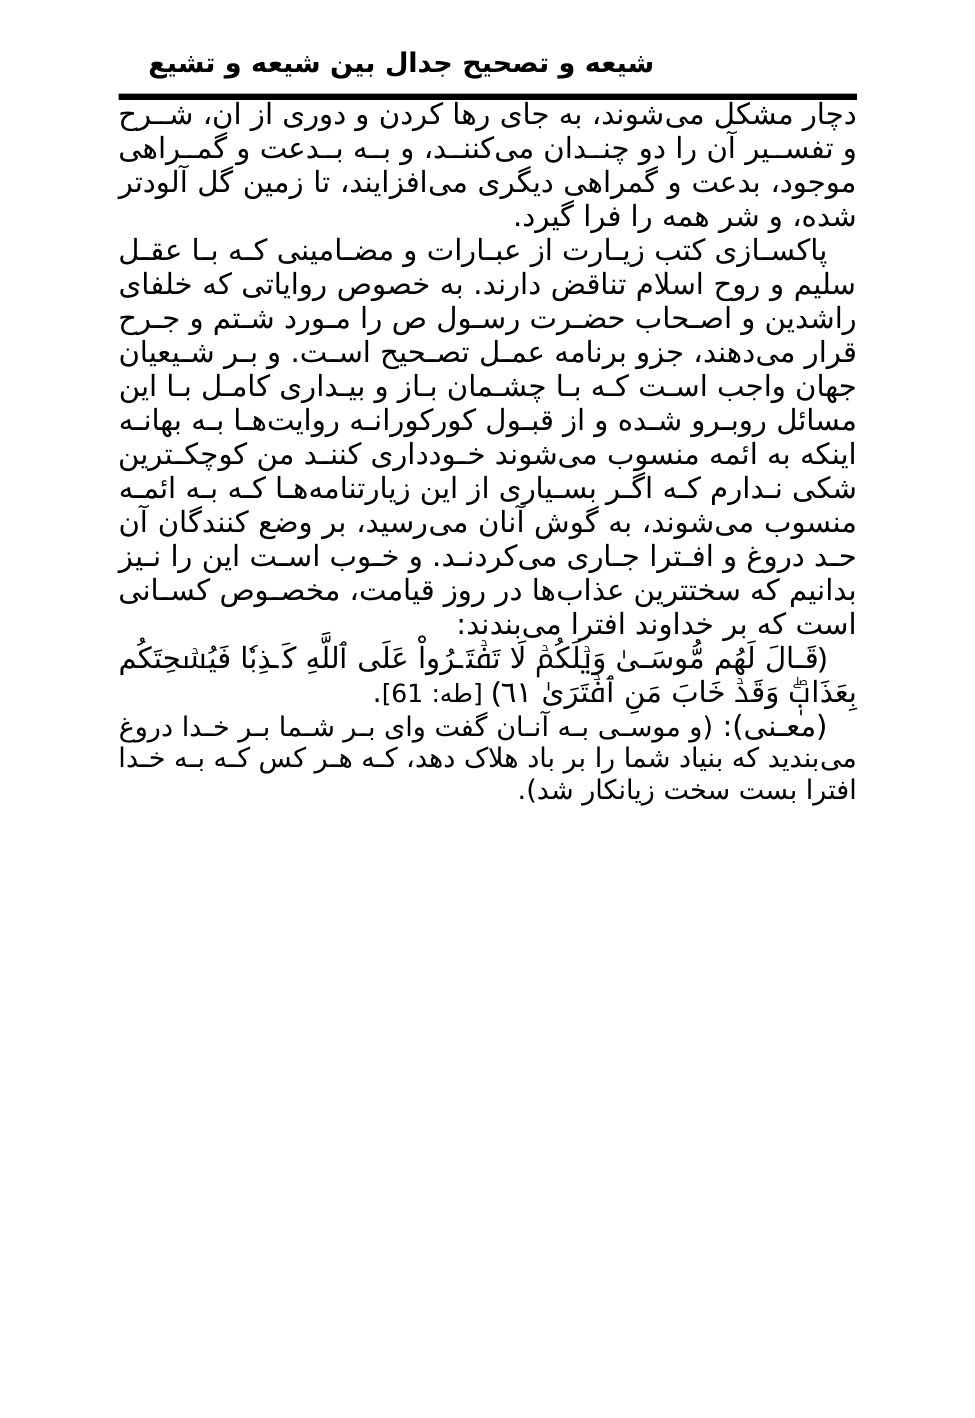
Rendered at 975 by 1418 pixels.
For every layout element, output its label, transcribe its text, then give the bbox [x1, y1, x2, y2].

text پاکسازی کتب زیارت از عبارات و مضامینی که با عقل سلیم و روح اسلام تناقض دارند. به خصوص روایاتی که خلفای راشدین و اصحاب حضرت رسول ص را مورد شتم و جرح قرار می‌دهند، جزو برنامه عمل تصحیح است. و بر شیعیان جهان واجب است که با چشمان باز و بیداری کامل با این مسائل روبرو شده و از قبول کورکورانه روایت‌ها به بهانه اینکه به ائمه منسوب می‌شوند خودداری کنند من کوچکترین شکی ندارم که اگر بسیاری از این زیارتنامه‌ها که به ائمه منسوب می‌شوند، به گوش آنان می‌رسید، بر وضع کنندگان آن حد دروغ و افترا جاری می‌کردند. و خوب است این را نیز بدانیم که سختترین عذاب‌ها در روز قیامت، مخصوص کسانی است که بر خداوند افترا می‌بندند: [118, 233, 857, 641]
text (معنی): (و موسی به آنان گفت وای بر شما بر خدا دروغ می‌بندید که بنیاد شما را بر باد هلاک دهد، که هر کس که به خدا افترا بست سخت زیانکار شد). [118, 709, 857, 806]
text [118, 98, 857, 233]
text ﴿قَالَ لَهُم مُّوسَىٰ وَيۡلَكُمۡ لَا تَفۡتَرُواْ عَلَى ٱللَّهِ كَذِبٗا فَيُسۡحِتَكُم بِعَذَابٖۖ وَقَدۡ خَابَ مَنِ ٱفۡتَرَىٰ ٦١﴾ [طه: 61]. [118, 641, 857, 709]
